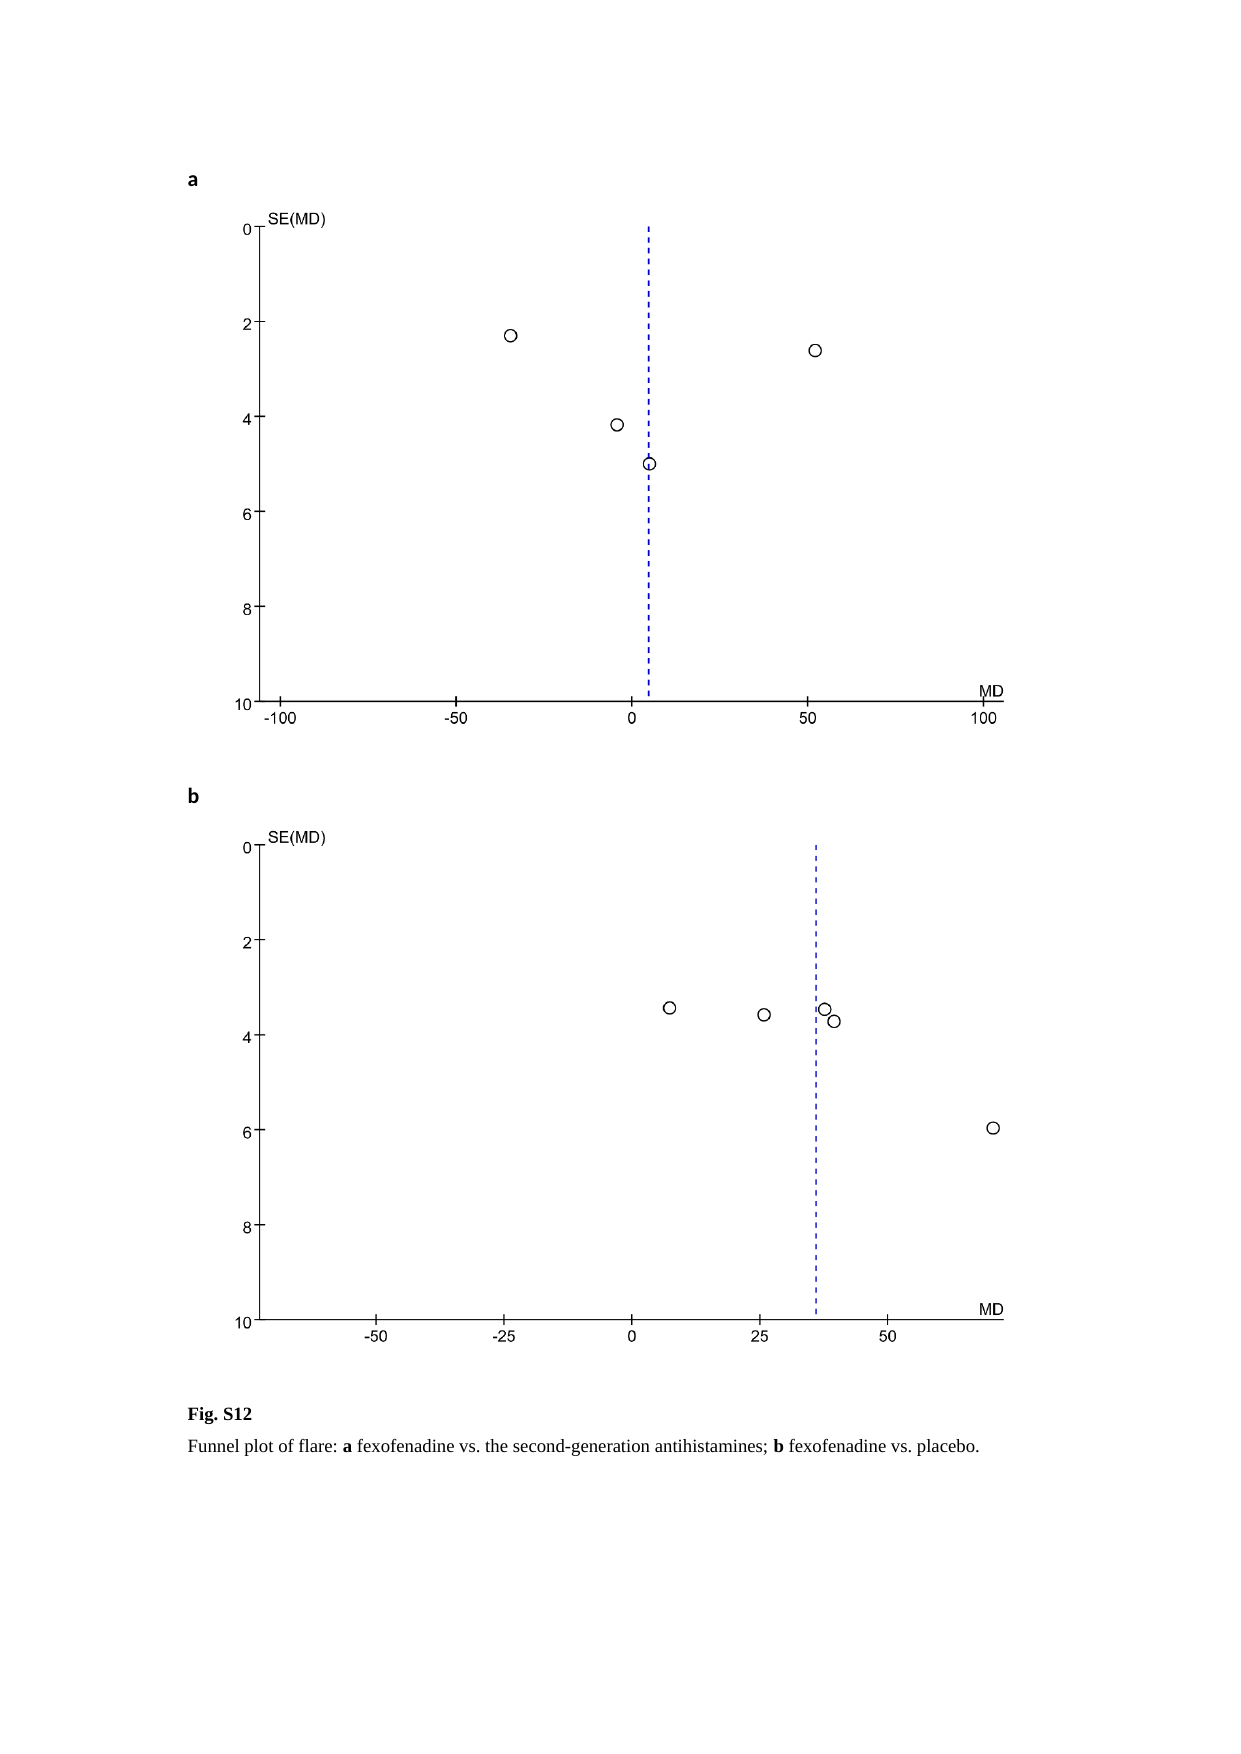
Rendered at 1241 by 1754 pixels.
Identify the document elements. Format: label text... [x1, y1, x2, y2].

text Funnel plot of flare: a fexofenadine vs. the second-generation antihistamines; b fexofenadine vs. placebo. [187, 1429, 1053, 1462]
picture [187, 194, 1053, 750]
text b [187, 779, 1053, 812]
picture [187, 812, 1053, 1371]
text a [187, 162, 1053, 194]
text Fig. S12 [187, 1397, 1053, 1429]
